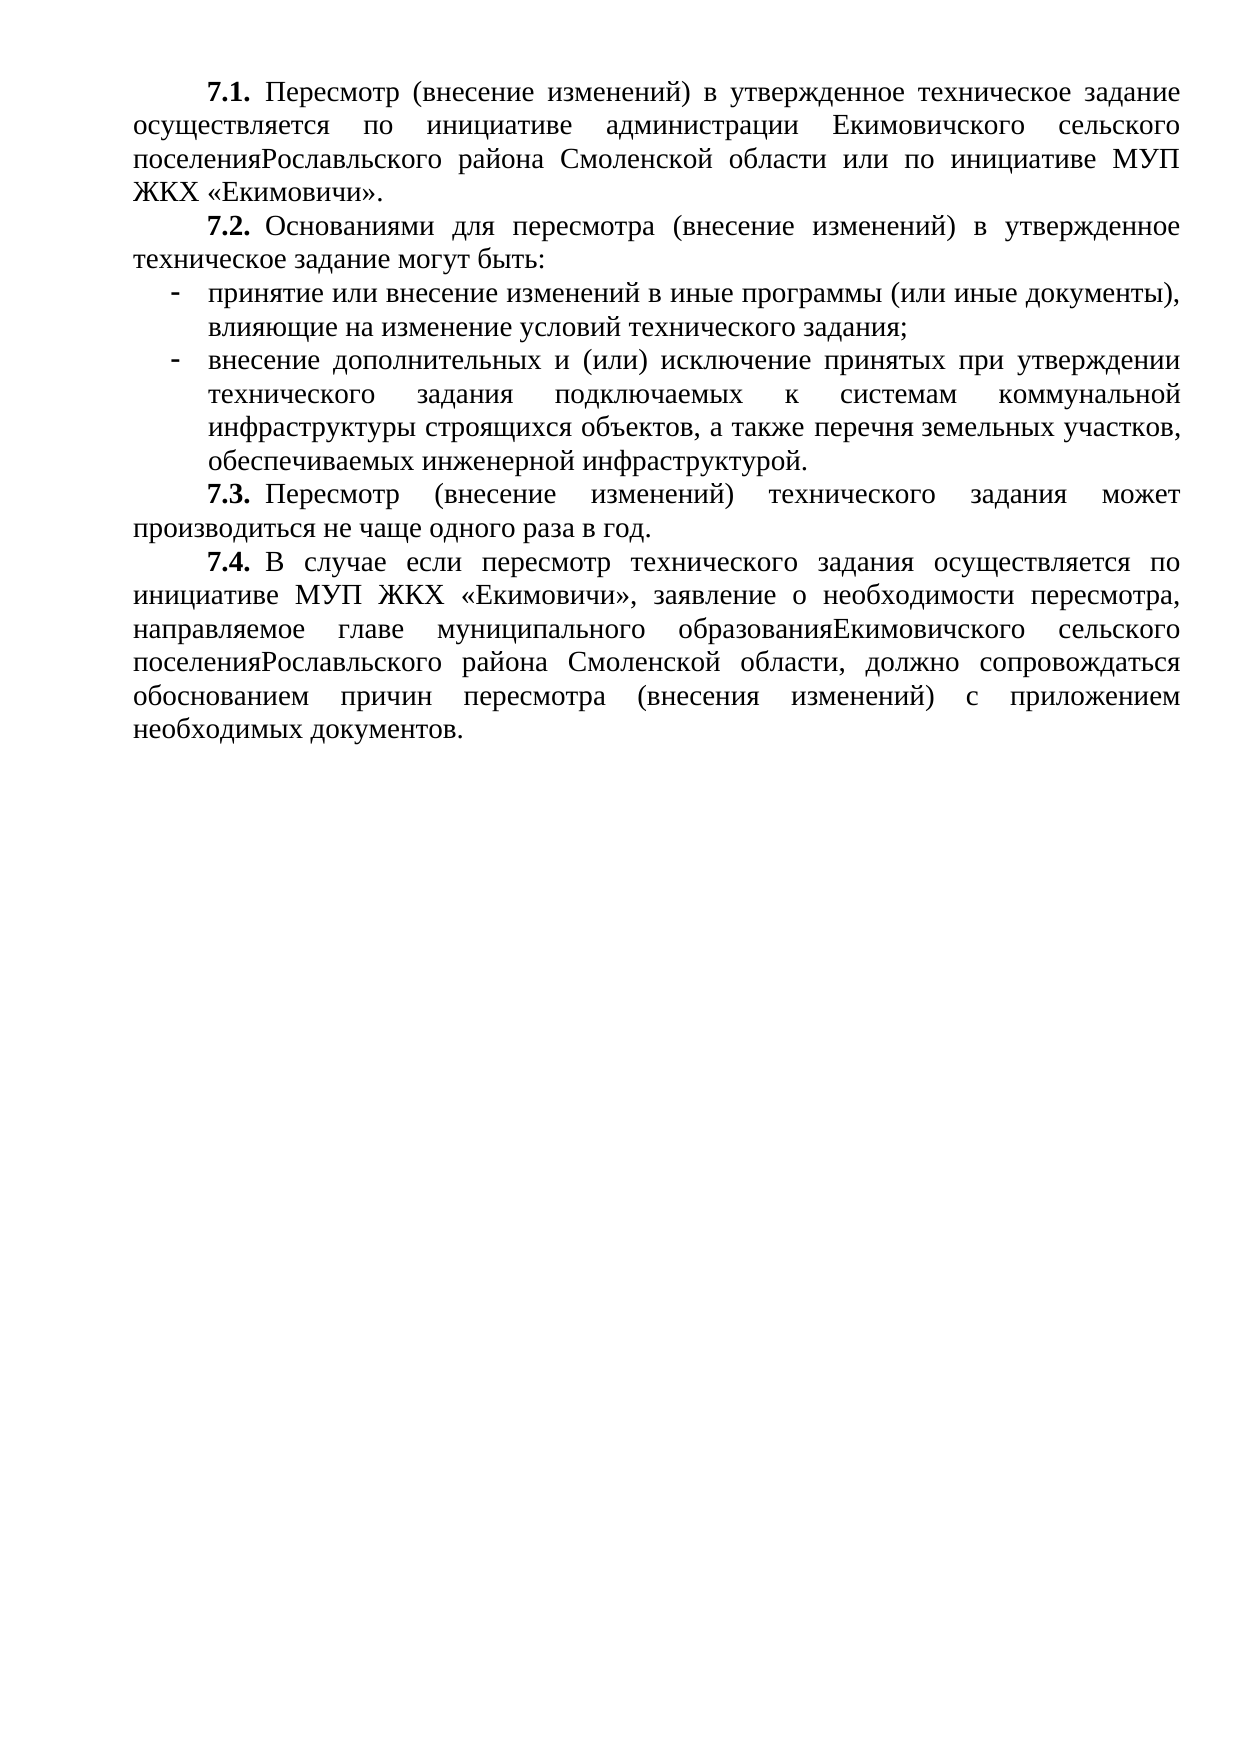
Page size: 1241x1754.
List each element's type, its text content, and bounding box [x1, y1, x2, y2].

text 7.2. Основаниями для пересмотра (внесение изменений) в утвержденное техническое задание могут быть: [133, 208, 1181, 275]
text 7.1. Пересмотр (внесение изменений) в утвержденное техническое задание осуществляется по инициативе администрации Екимовичского сельского поселенияРославльского района Смоленской области или по инициативе МУП ЖКХ «Екимовичи». [133, 74, 1181, 208]
text 7.3. Пересмотр (внесение изменений) технического задания может производиться не чаще одного раза в год. [133, 477, 1181, 544]
text 7.4. В случае если пересмотр технического задания осуществляется по инициативе МУП ЖКХ «Екимовичи», заявление о необходимости пересмотра, направляемое главе муниципального образованияЕкимовичского сельского поселенияРославльского района Смоленской области, должно сопровождаться обоснованием причин пересмотра (внесения изменений) с приложением необходимых документов. [133, 544, 1181, 745]
list внесение дополнительных и (или) исключение принятых при утверждении технического задания подключаемых к системам коммунальной инфраструктуры строящихся объектов, а также перечня земельных участков, обеспечиваемых инженерной инфраструктурой. [170, 342, 1181, 477]
list принятие или внесение изменений в иные программы (или иные документы), влияющие на изменение условий технического задания; [170, 275, 1181, 342]
